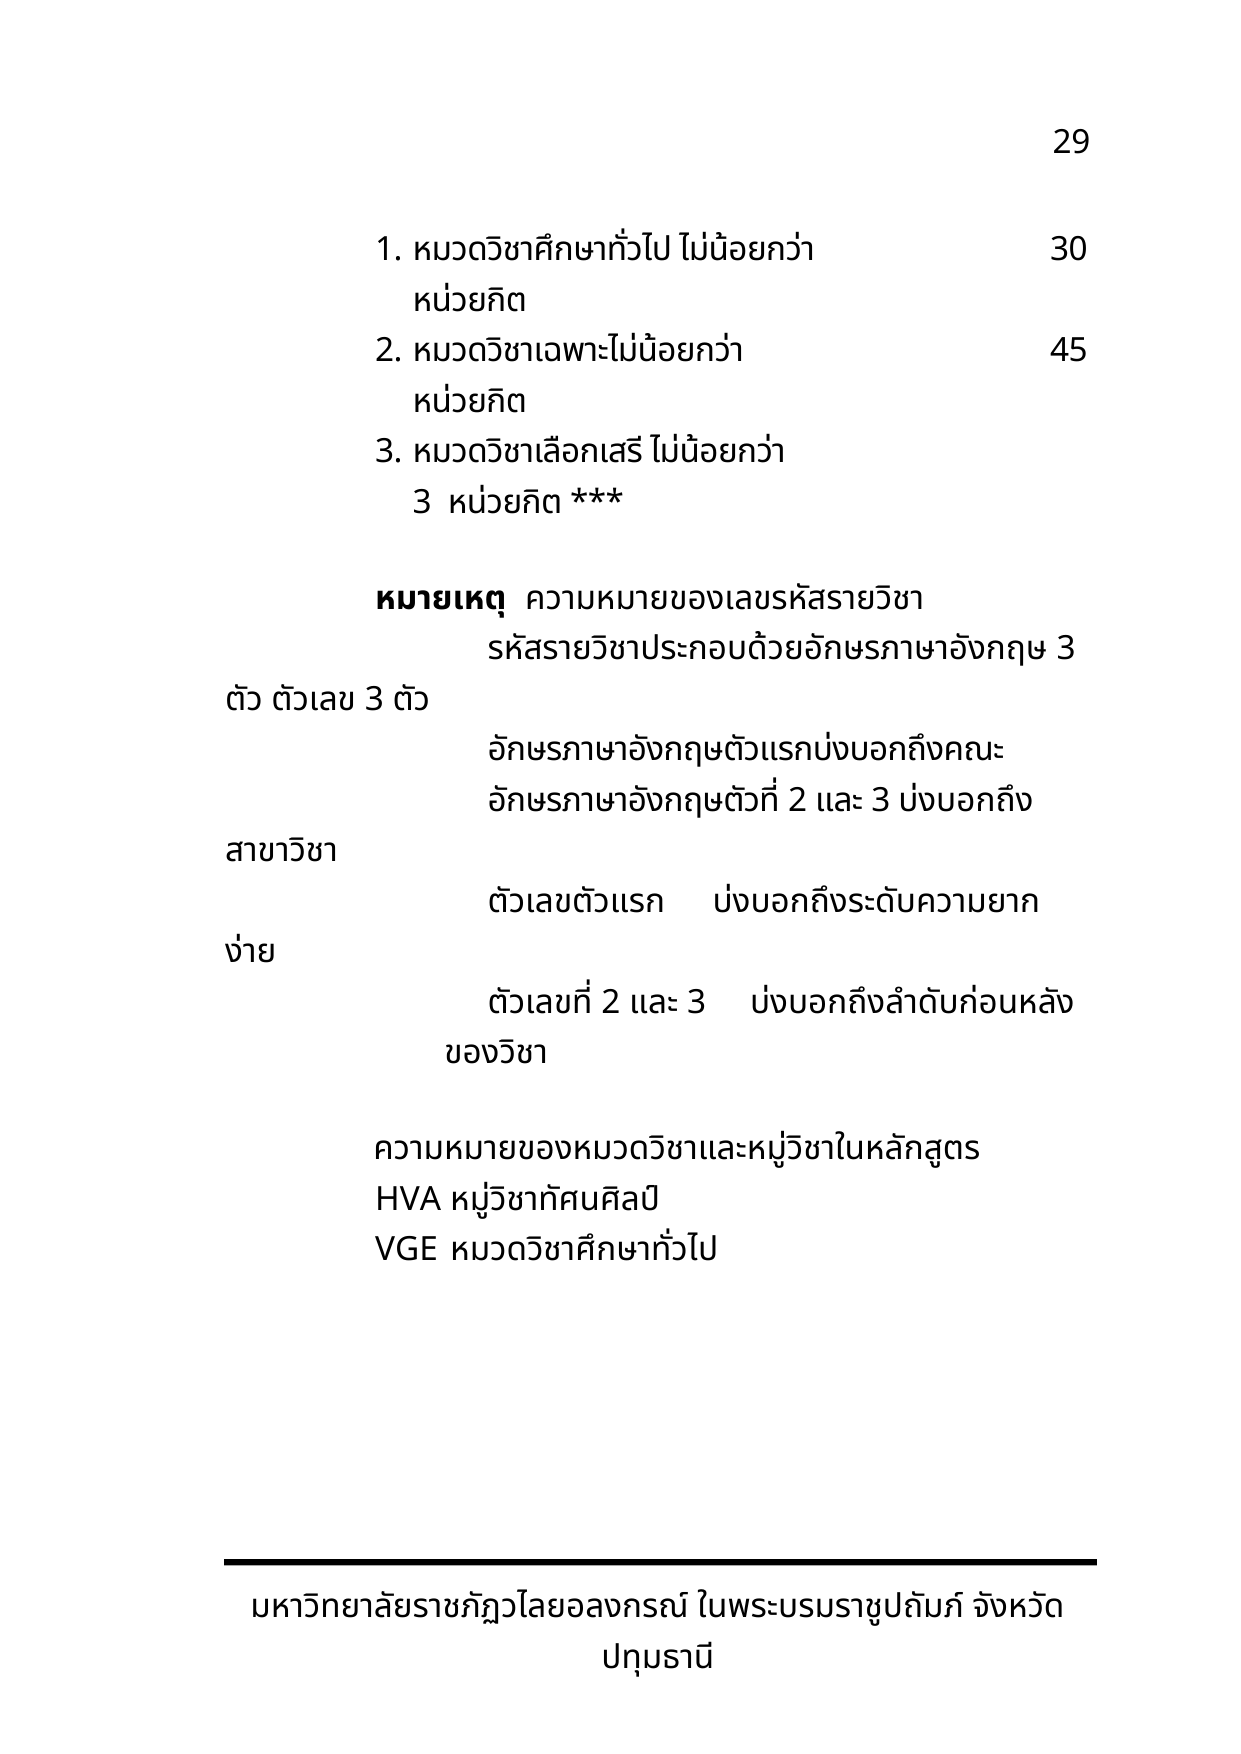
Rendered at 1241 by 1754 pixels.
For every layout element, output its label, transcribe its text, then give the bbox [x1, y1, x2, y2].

text HVA หมู่วิชาทัศนศิลป์ [225, 1174, 1090, 1225]
list หมวดวิชาศึกษาทั่วไป ไม่น้อยกว่า 30 หน่วยกิต [375, 225, 1125, 326]
text ตัวเลขตัวแรก บ่งบอกถึงระดับความยากง่าย [225, 877, 1090, 978]
text อักษรภาษาอังกฤษตัวที่ 2 และ 3 บ่งบอกถึงสาขาวิชา [225, 776, 1090, 877]
list หมวดวิชาเลือกเสรี ไม่น้อยกว่า 3 หน่วยกิต *** [375, 427, 1125, 528]
text ความหมายของหมวดวิชาและหมู่วิชาในหลักสูตร [225, 1124, 1090, 1174]
text อักษรภาษาอังกฤษตัวแรกบ่งบอกถึงคณะ [225, 725, 1090, 776]
text รหัสรายวิชาประกอบด้วยอักษรภาษาอังกฤษ 3 ตัว ตัวเลข 3 ตัว [225, 624, 1090, 725]
list หมวดวิชาเฉพาะไม่น้อยกว่า 45 หน่วยกิต [375, 326, 1125, 427]
text VGE หมวดวิชาศึกษาทั่วไป [225, 1225, 1090, 1276]
text หมายเหตุ ความหมายของเลขรหัสรายวิชา [300, 574, 1090, 624]
text ตัวเลขที่ 2 และ 3 บ่งบอกถึงลำดับก่อนหลังของวิชา [444, 978, 1090, 1079]
